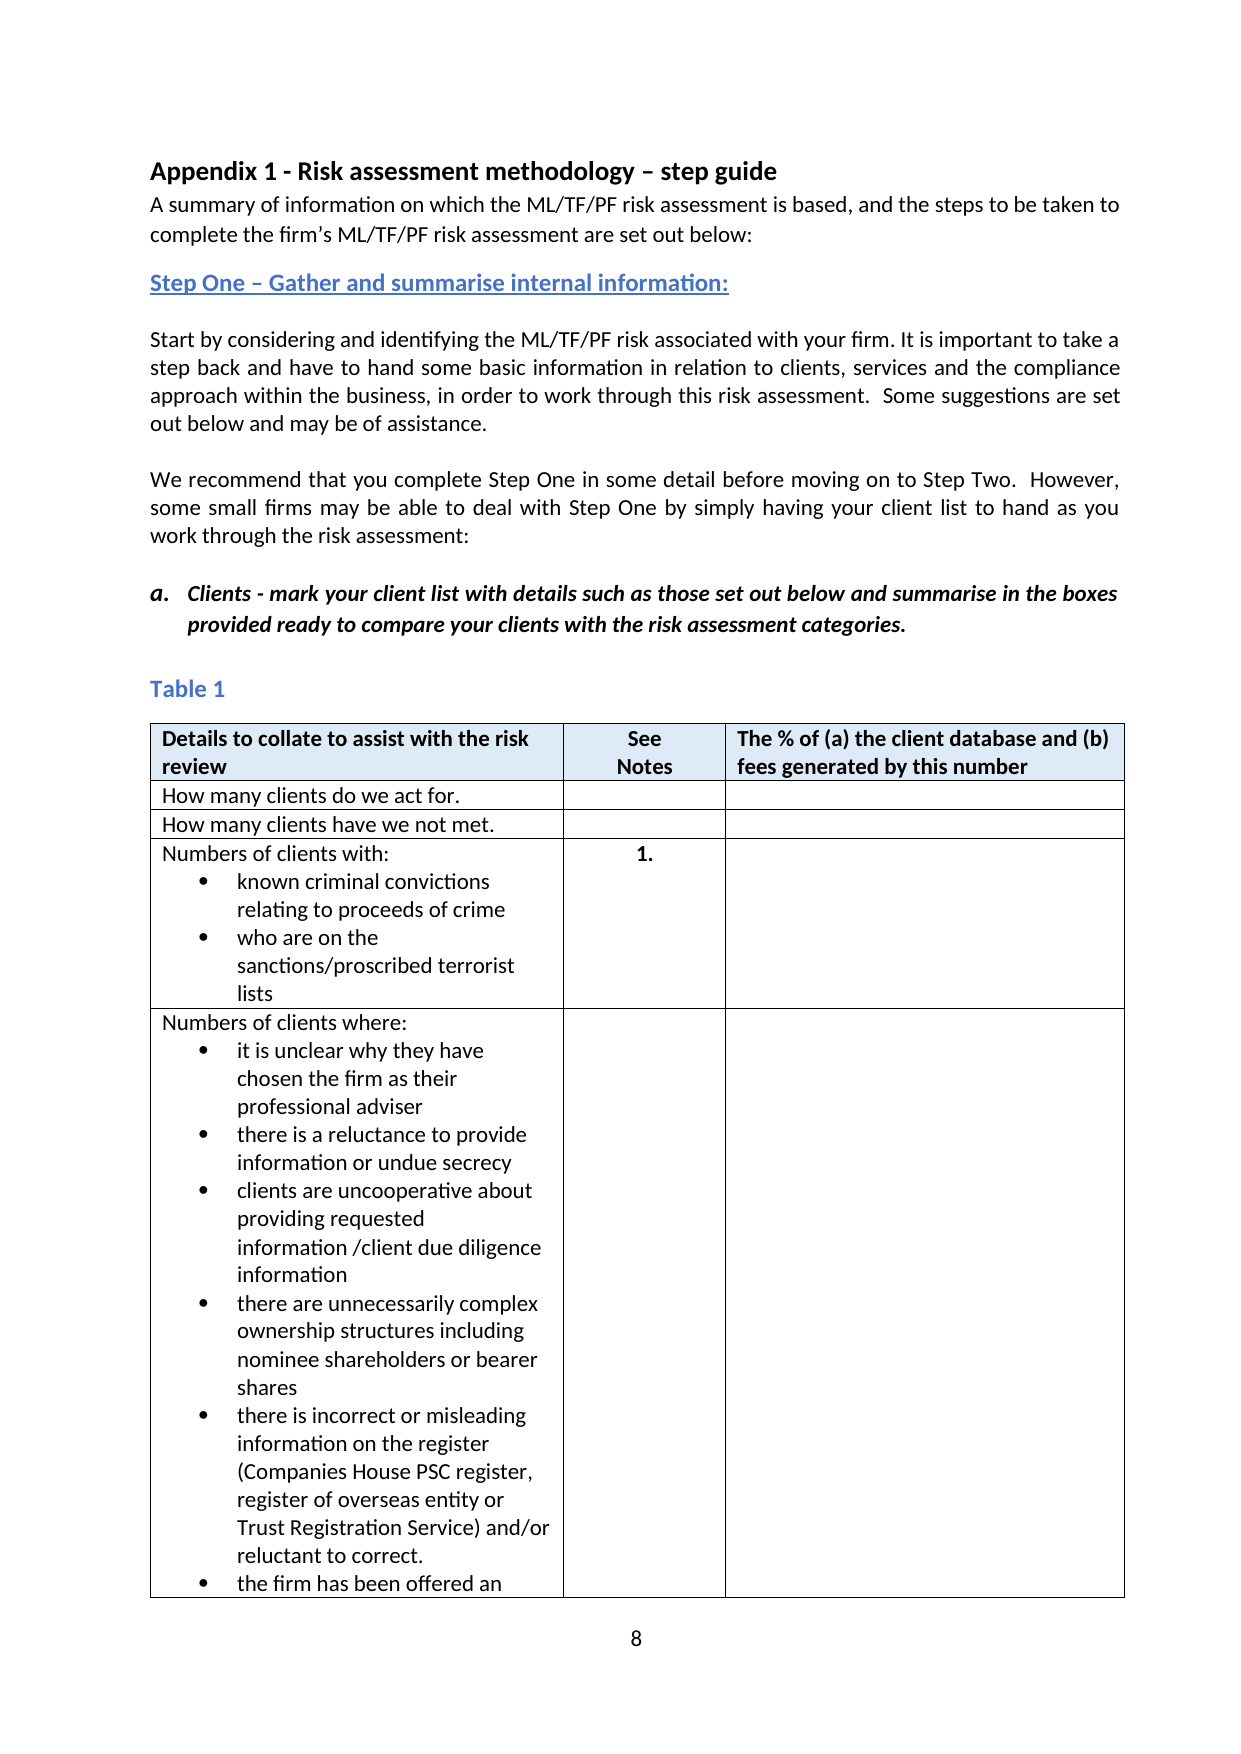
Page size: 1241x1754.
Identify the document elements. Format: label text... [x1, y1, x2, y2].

table_cell How many clients have we not met. [151, 810, 563, 838]
table_cell 1. [564, 839, 725, 1007]
text Table 1 [150, 673, 1122, 704]
table_cell [726, 1009, 1124, 1597]
table_cell [726, 839, 1124, 1007]
list Clients - mark your client list with details such as those set out below and summarise in the boxes provided ready to compare your clients with the risk assessment categories. [150, 578, 1122, 638]
table_cell [564, 781, 725, 809]
text Step One – Gather and summarise internal information: [150, 267, 1122, 297]
table_cell [726, 781, 1124, 809]
table_header See Notes [564, 724, 725, 780]
text A summary of information on which the ML/TF/PF risk assessment is based, and the steps to be taken to complete the firm’s ML/TF/PF risk assessment are set out below: [150, 190, 1122, 248]
table_cell How many clients do we act for. [151, 781, 563, 809]
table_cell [151, 1009, 563, 1597]
table_header Details to collate to assist with the risk review [151, 724, 563, 780]
table_cell [564, 1009, 725, 1597]
subtitle Appendix 1 - Risk assessment methodology – step guide [150, 154, 1122, 187]
text Start by considering and identifying the ML/TF/PF risk associated with your firm. It is important to take a step back and have to hand some basic information in relation to clients, services and the compliance approach within the business, in order to work through this risk assessment. Some suggestions are set out below and may be of assistance. [150, 325, 1122, 437]
text We recommend that you complete Step One in some detail before moving on to Step Two. However, some small firms may be able to deal with Step One by simply having your client list to hand as you work through the risk assessment: [150, 466, 1122, 549]
table_header The % of (a) the client database and (b) fees generated by this number [726, 724, 1124, 780]
table_cell [564, 810, 725, 838]
table_cell [726, 810, 1124, 838]
table_cell Numbers of clients with: known criminal convictions relating to proceeds of crime who are on the sanctions/proscribed terrorist lists [151, 839, 563, 1007]
